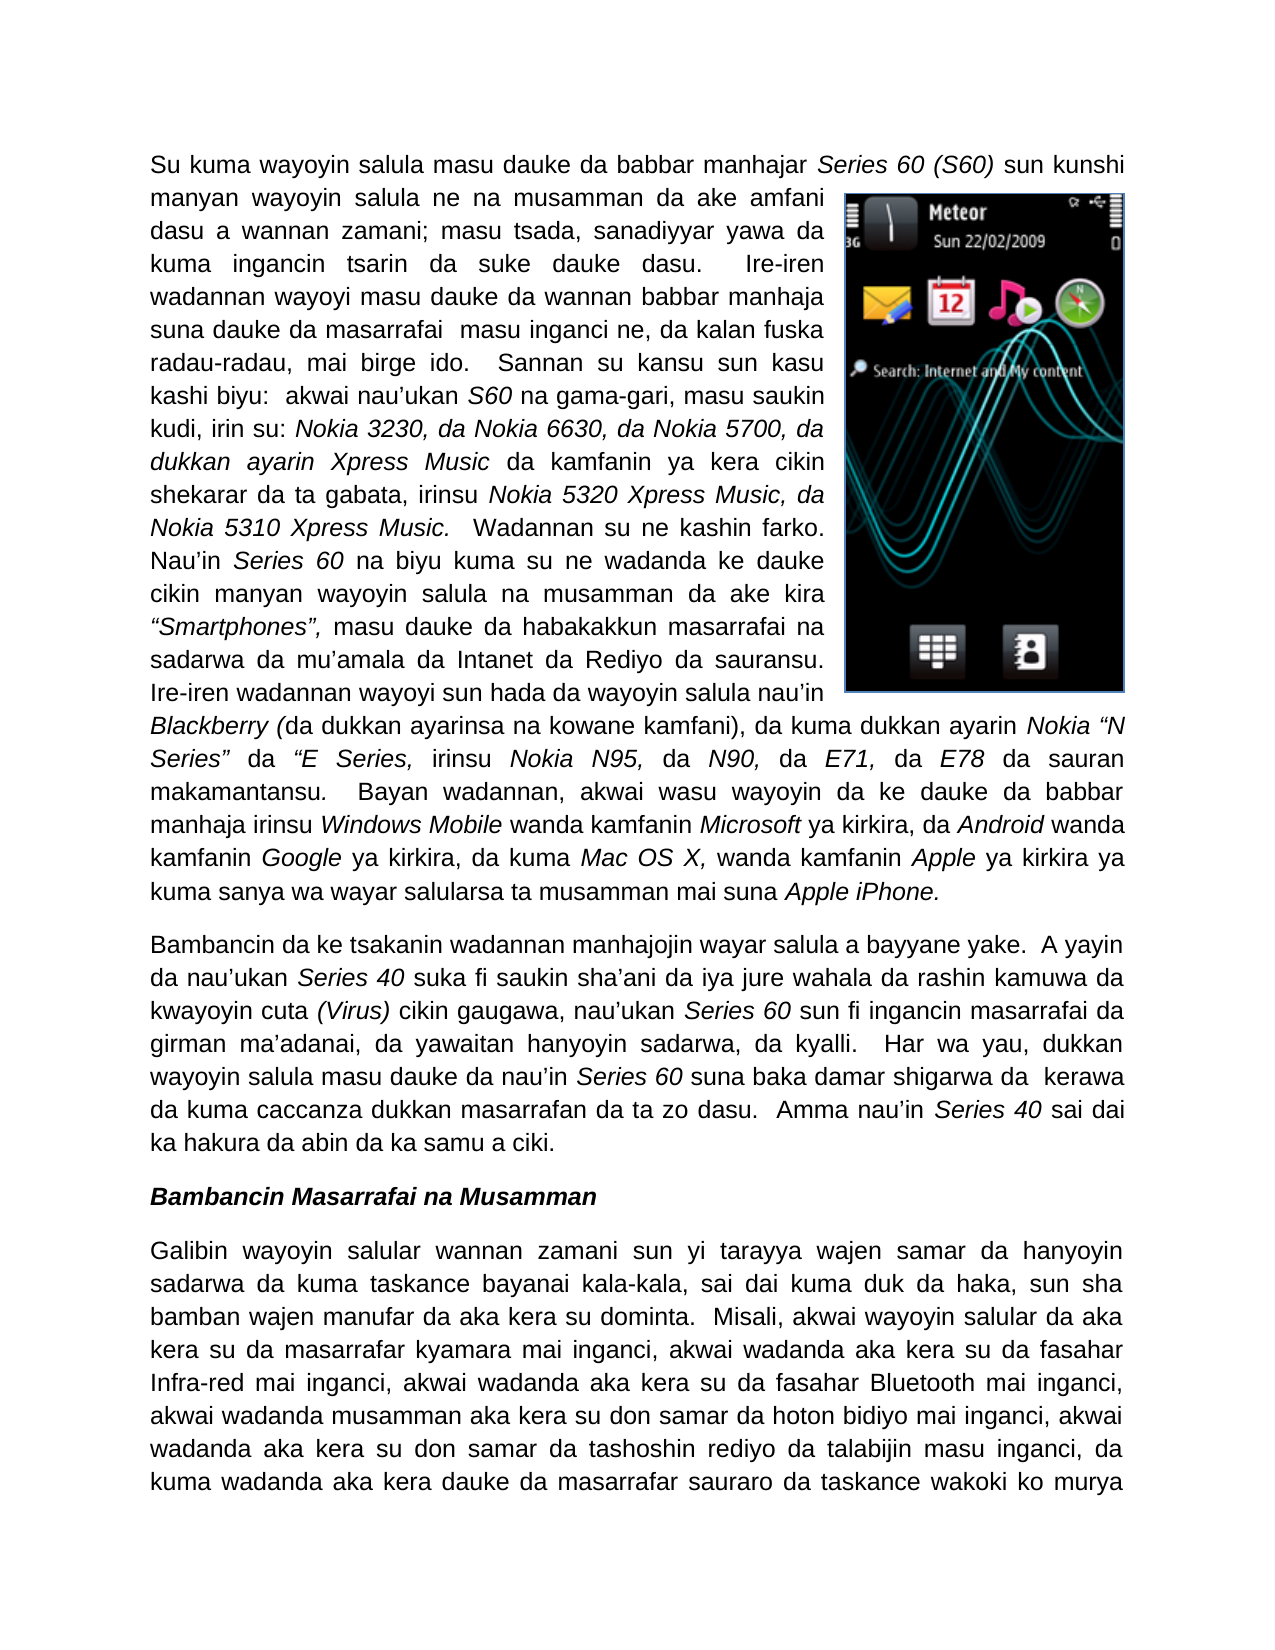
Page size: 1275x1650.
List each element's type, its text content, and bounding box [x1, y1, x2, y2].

text Bambancin da ke tsakanin wadannan manhajojin wayar salula a bayyane yake. A yayin da nau’ukan Series 40 suka fi saukin sha’ani da iya jure wahala da rashin kamuwa da kwayoyin cuta (Virus) cikin gaugawa, nau’ukan Series 60 sun fi ingancin masarrafai da girman ma’adanai, da yawaitan hanyoyin sadarwa, da kyalli. Har wa yau, dukkan wayoyin salula masu dauke da nau’in Series 60 suna baka damar shigarwa da kerawa da kuma caccanza dukkan masarrafan da ta zo dasu. Amma nau’in Series 40 sai dai ka hakura da abin da ka samu a ciki. [150, 930, 1125, 1157]
text Su kuma wayoyin salula masu dauke da babbar manhajar Series 60 (S60) sun kunshi manyan wayoyin salula ne na musamman da ake amfani dasu a wannan zamani; masu tsada, sanadiyyar yawa da kuma ingancin tsarin da suke dauke dasu. Ire-iren wadannan wayoyi masu dauke da wannan babbar manhaja suna dauke da masarrafai masu inganci ne, da kalan fuska radau-radau, mai birge ido. Sannan su kansu sun kasu kashi biyu: akwai nau’ukan S60 na gama-gari, masu saukin kudi, irin su: Nokia 3230, da Nokia 6630, da Nokia 5700, da dukkan ayarin Xpress Music da kamfanin ya kera cikin shekarar da ta gabata, irinsu Nokia 5320 Xpress Music, da Nokia 5310 Xpress Music. Wadannan su ne kashin farko. Nau’in Series 60 na biyu kuma su ne wadanda ke dauke cikin manyan wayoyin salula na musamman da ake kira “Smartphones”, masu dauke da habakakkun masarrafai na sadarwa da mu’amala da Intanet da Rediyo da sauransu. Ire-iren wadannan wayoyi sun hada da wayoyin salula nau’in Blackberry (da dukkan ayarinsa na kowane kamfani), da kuma dukkan ayarin Nokia “N Series” da “E Series, irinsu Nokia N95, da N90, da E71, da E78 da sauran makamantansu. Bayan wadannan, akwai wasu wayoyin da ke dauke da babbar manhaja irinsu Windows Mobile wanda kamfanin Microsoft ya kirkira, da Android wanda kamfanin Google ya kirkira, da kuma Mac OS X, wanda kamfanin Apple ya kirkira ya kuma sanya wa wayar salularsa ta musamman mai suna Apple iPhone. [150, 150, 1125, 905]
text Bambancin Masarrafai na Musamman [150, 1182, 1125, 1211]
picture [846, 194, 1123, 691]
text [150, 1236, 1125, 1496]
